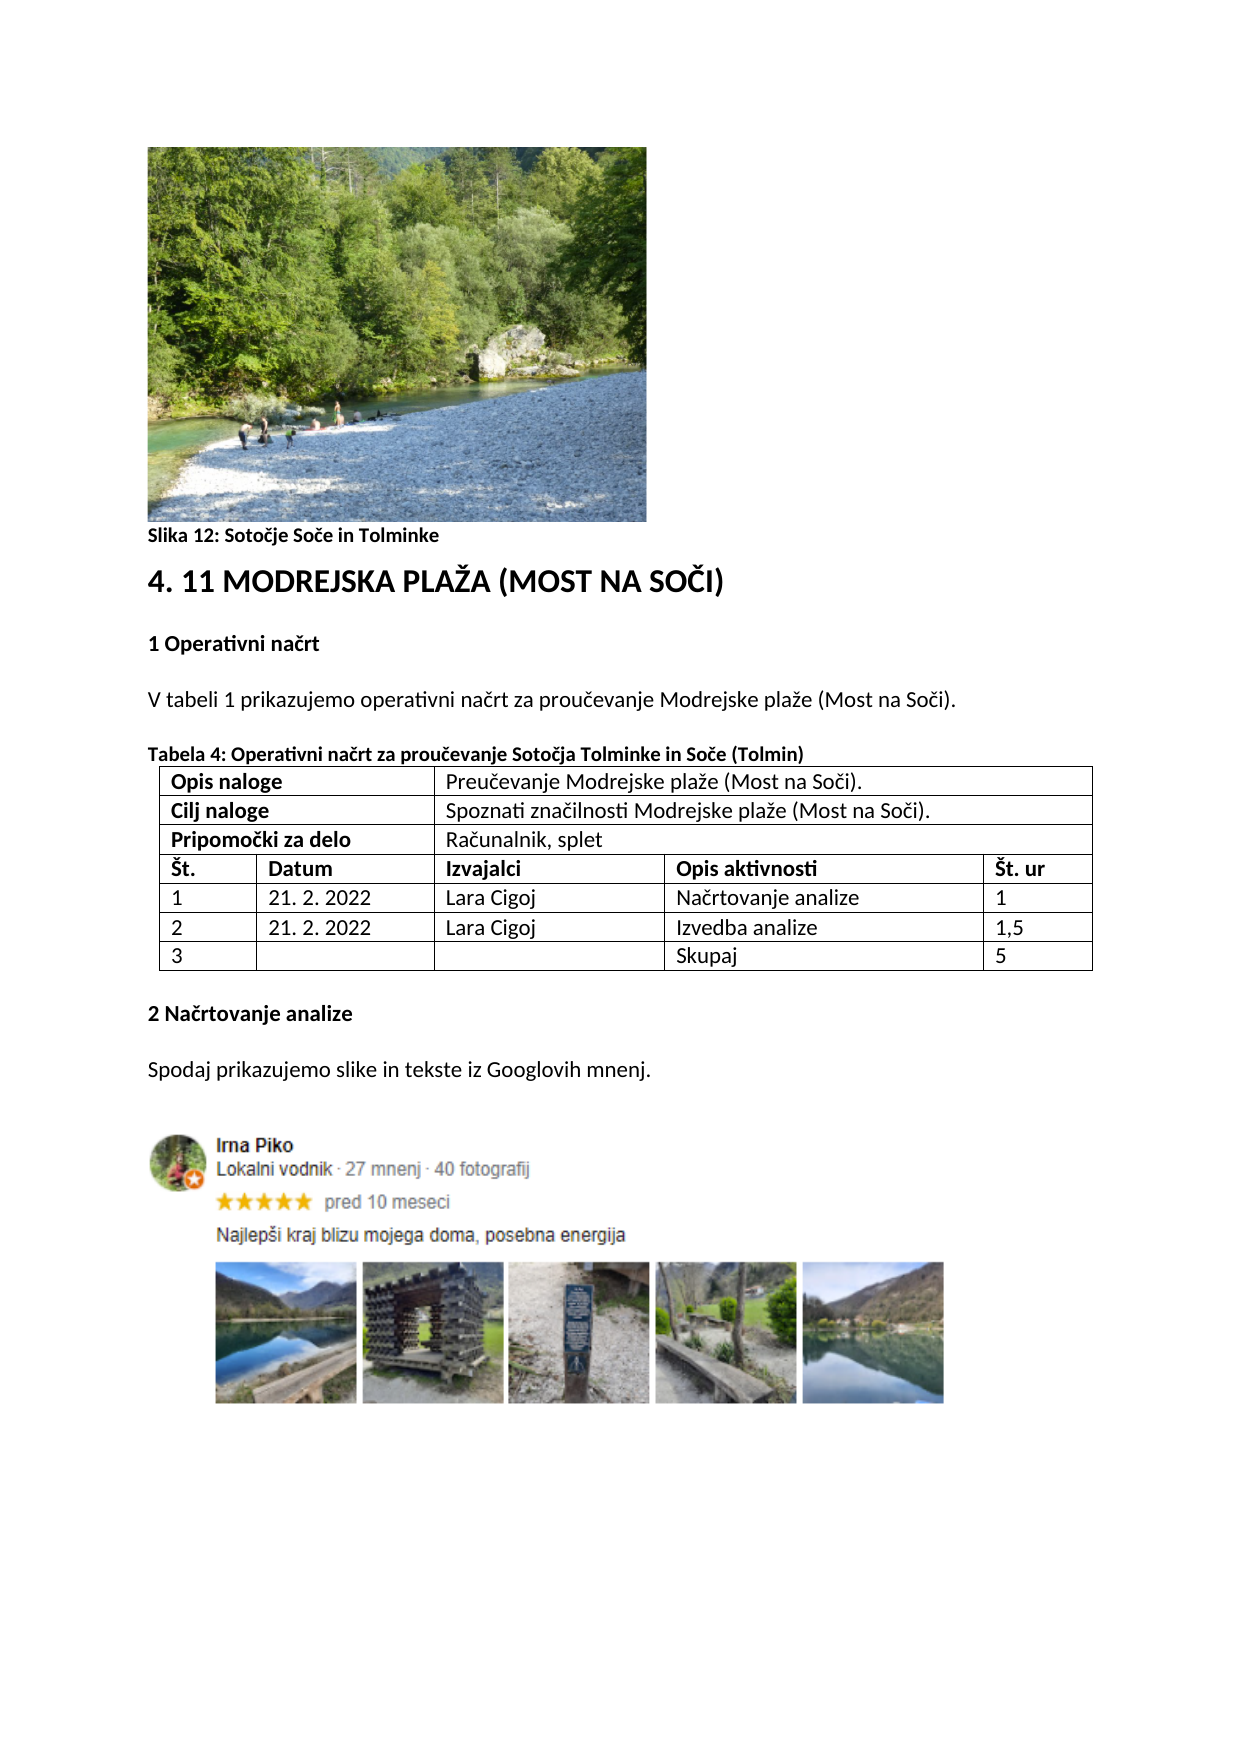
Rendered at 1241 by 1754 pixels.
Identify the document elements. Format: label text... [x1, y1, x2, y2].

table_cell Računalnik, splet [435, 825, 1092, 853]
table_cell 1 [984, 884, 1092, 912]
table_cell [435, 942, 664, 970]
table_cell Cilj naloge [160, 796, 434, 824]
table_cell 2 [160, 913, 256, 941]
table_cell 1 [160, 884, 256, 912]
table_cell 5 [984, 942, 1092, 970]
table_cell 21. 2. 2022 [257, 913, 434, 941]
table_cell Skupaj [665, 942, 983, 970]
text V tabeli 1 prikazujemo operativni načrt za proučevanje Modrejske plaže (Most na Soči). [148, 685, 1092, 741]
subtitle 4. 11 MODREJSKA PLAŽA (MOST NA SOČI) [148, 560, 1092, 601]
text 1 Operativni načrt [148, 629, 1092, 657]
table_cell Datum [257, 855, 434, 882]
table_cell Načrtovanje analize [665, 884, 983, 912]
table_cell Lara Cigoj [435, 884, 664, 912]
picture [147, 147, 647, 522]
table_cell Lara Cigoj [435, 913, 664, 941]
table_cell 1,5 [984, 913, 1092, 941]
table_cell Opis aktivnosti [665, 855, 983, 882]
table_cell Izvedba analize [665, 913, 983, 941]
table_cell 21. 2. 2022 [257, 884, 434, 912]
table_cell Št. ur [984, 855, 1092, 882]
table_cell Št. [160, 855, 256, 882]
table_cell Pripomočki za delo [160, 825, 434, 853]
table_header Preučevanje Modrejske plaže (Most na Soči). [435, 767, 1092, 795]
text 2 Načrtovanje analize [148, 999, 1092, 1027]
table_cell Izvajalci [435, 855, 664, 882]
table_cell 3 [160, 942, 256, 970]
table_cell [257, 942, 434, 970]
table_header Opis naloge [160, 767, 434, 795]
text Slika 12: Sotočje Soče in Tolminke [148, 522, 1092, 547]
table_cell Spoznati značilnosti Modrejske plaže (Most na Soči). [435, 796, 1092, 824]
picture [147, 1110, 958, 1421]
text Spodaj prikazujemo slike in tekste iz Googlovih mnenj. [148, 1055, 1092, 1083]
